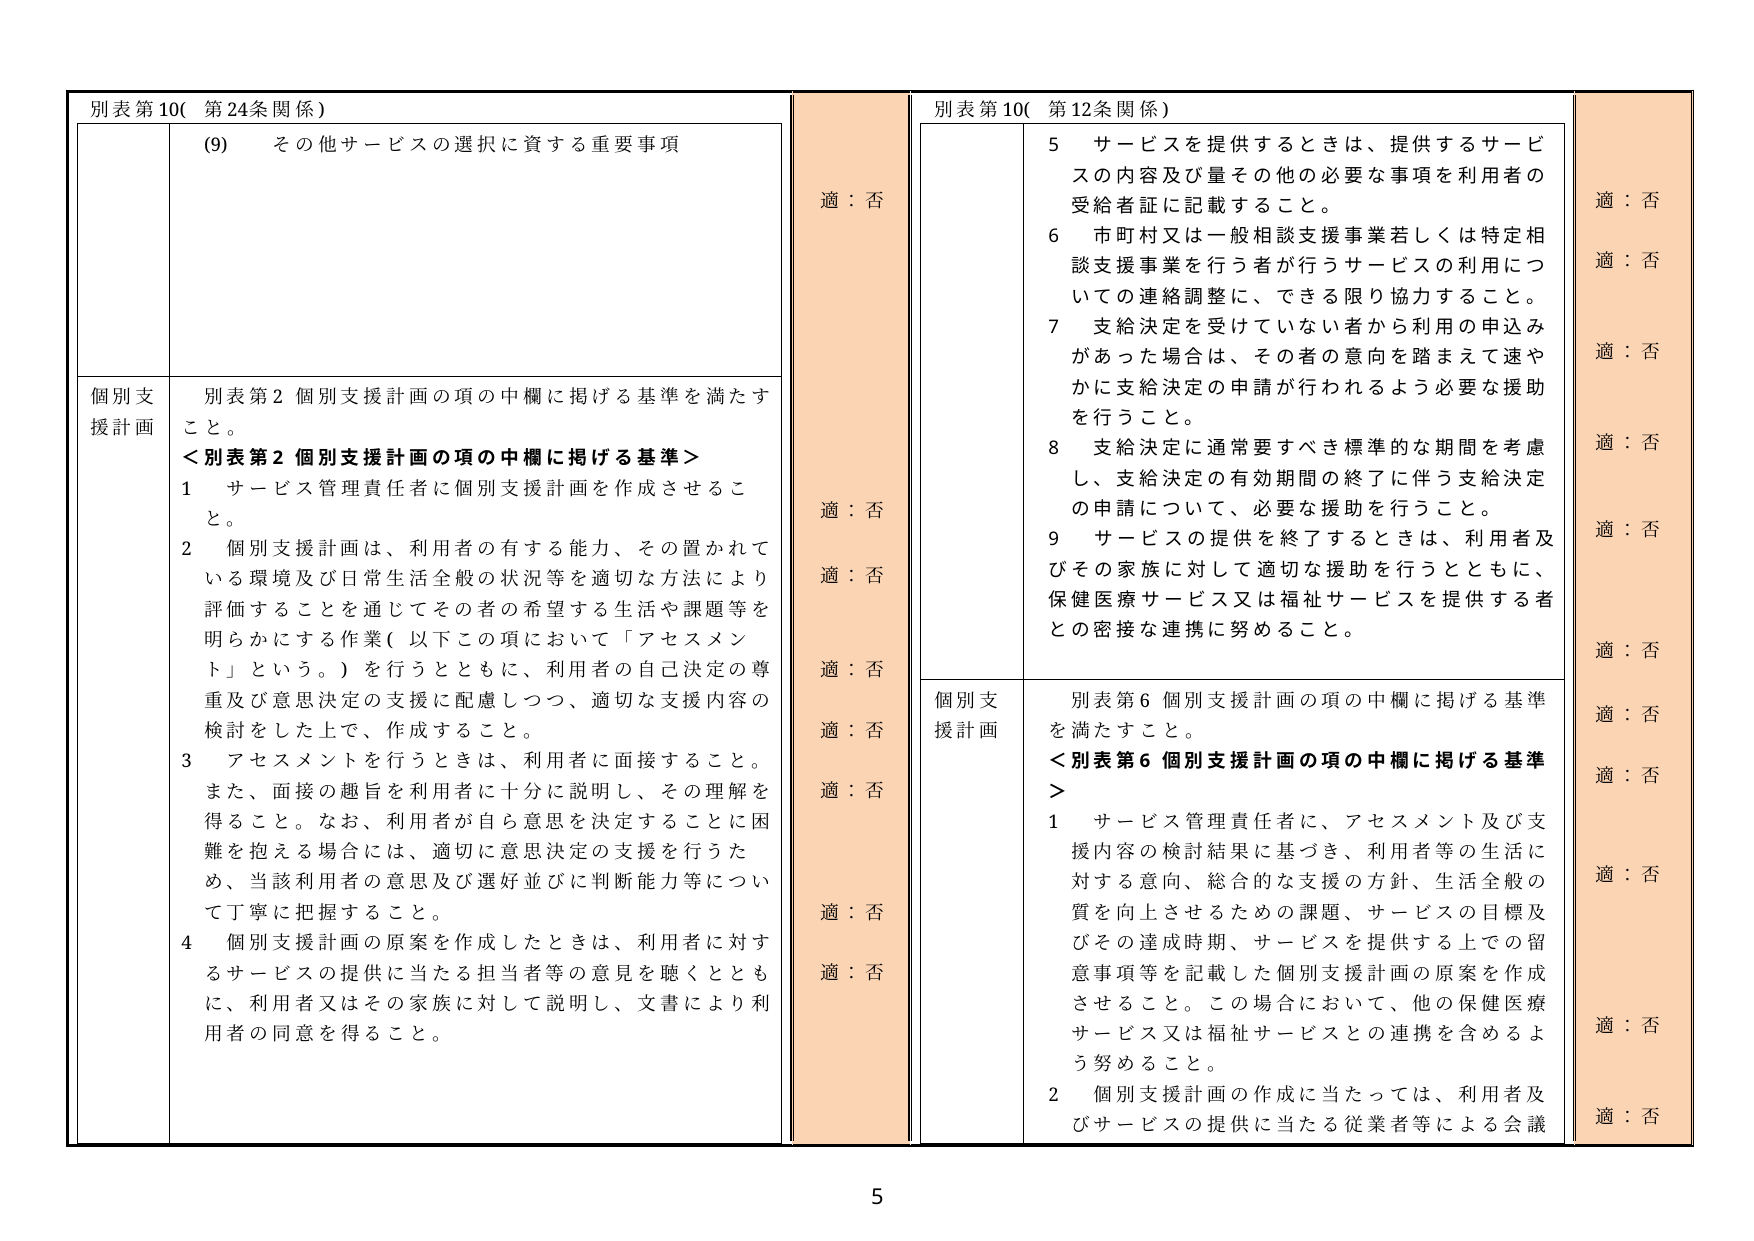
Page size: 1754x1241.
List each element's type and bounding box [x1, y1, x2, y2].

table_header [792, 92, 910, 1144]
table_header [1574, 91, 1691, 1144]
table_header [910, 92, 1574, 1144]
table_header [69, 93, 792, 1144]
